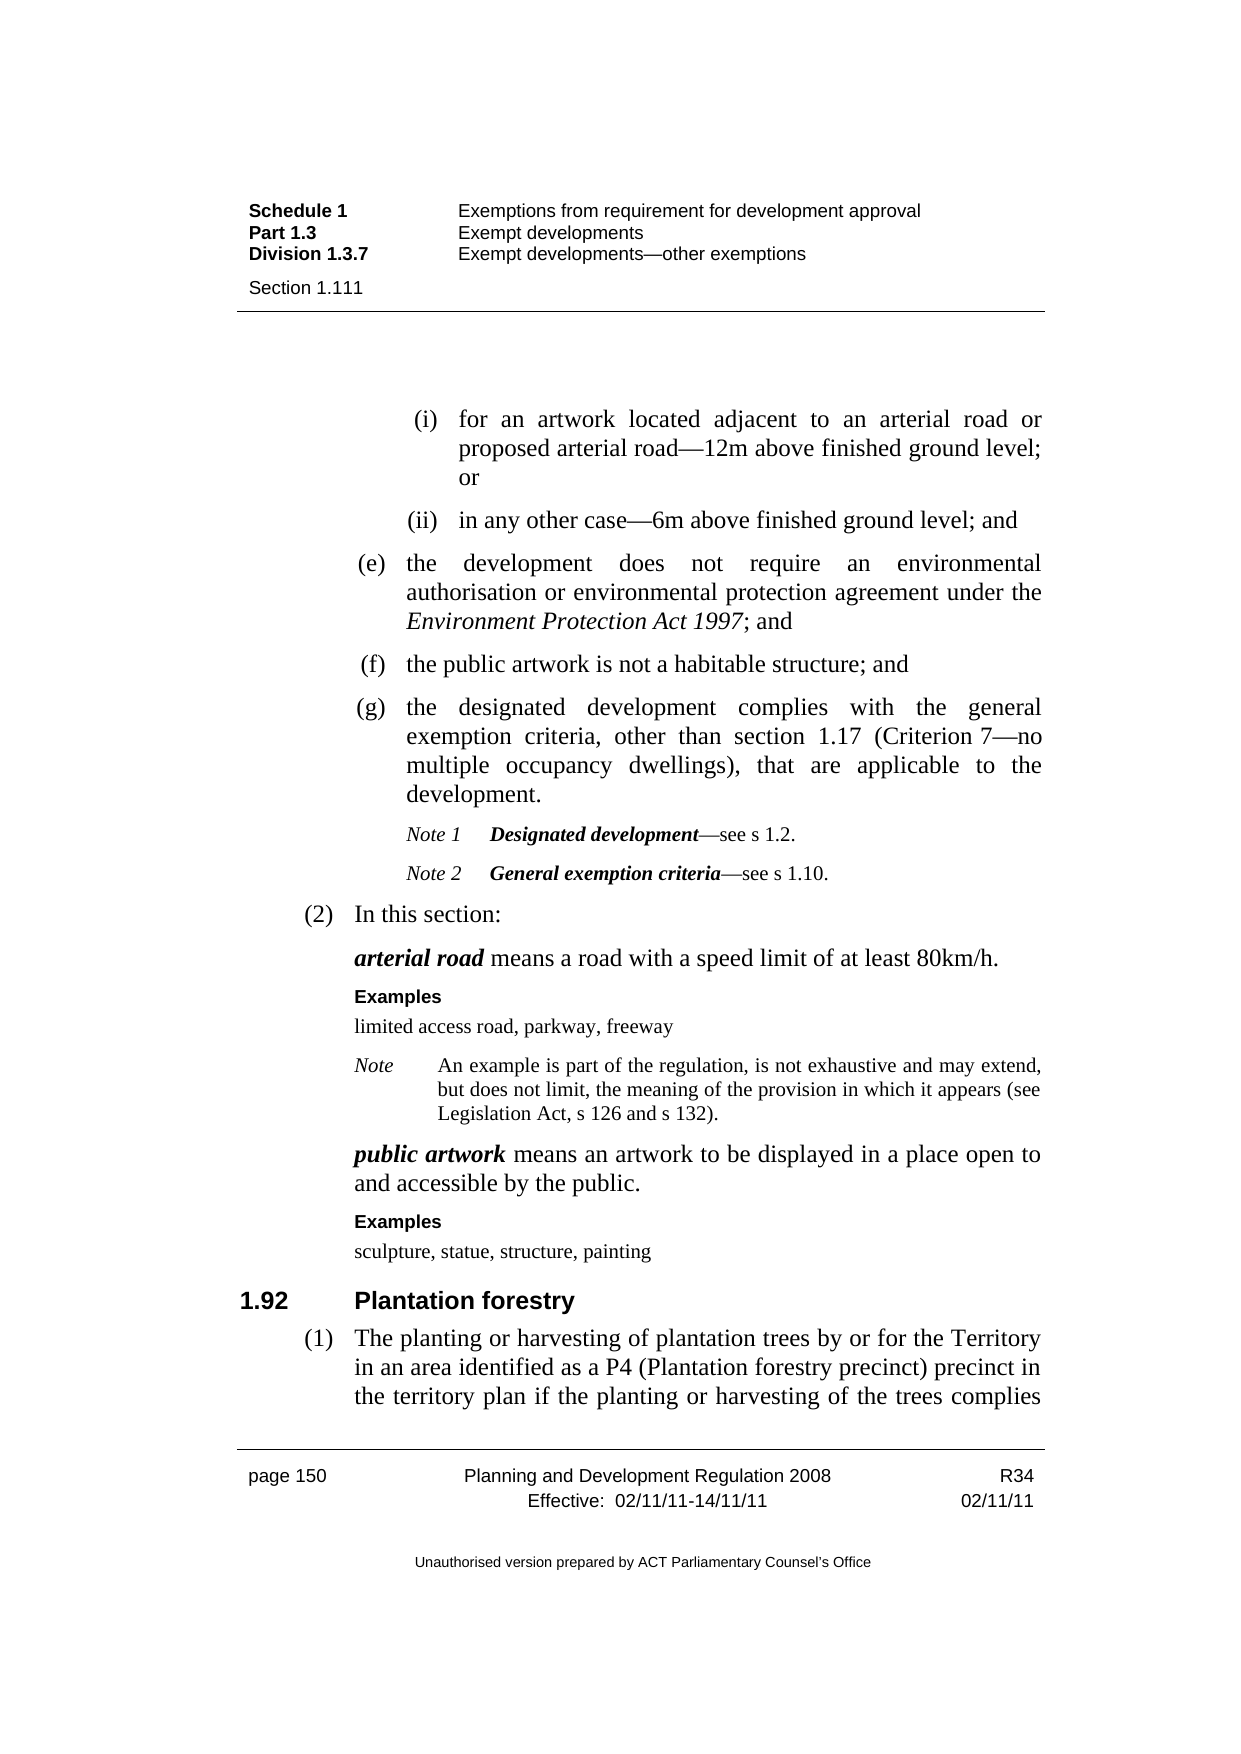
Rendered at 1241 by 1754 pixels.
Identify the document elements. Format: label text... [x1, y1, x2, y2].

text (e) the development does not require an environmental authorisation or environmental protection agreement under the Environment Protection Act 1997; and [239, 548, 1042, 634]
text (f) the public artwork is not a habitable structure; and [239, 649, 1042, 678]
text (i) for an artwork located adjacent to an arterial road or proposed arterial road—12m above finished ground level; or [239, 404, 1042, 490]
text (g) the designated development complies with the general exemption criteria, other than section 1.17 (Criterion 7—no multiple occupancy dwellings), that are applicable to the development. [239, 692, 1042, 807]
text Note 1 Designated development—see s 1.2. [406, 822, 1042, 846]
text (2) In this section: [239, 899, 1042, 928]
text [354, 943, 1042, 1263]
text Note 2 General exemption criteria—see s 1.10. [406, 861, 1042, 885]
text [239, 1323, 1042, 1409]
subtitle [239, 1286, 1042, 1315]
text (ii) in any other case—6m above finished ground level; and [239, 505, 1042, 534]
